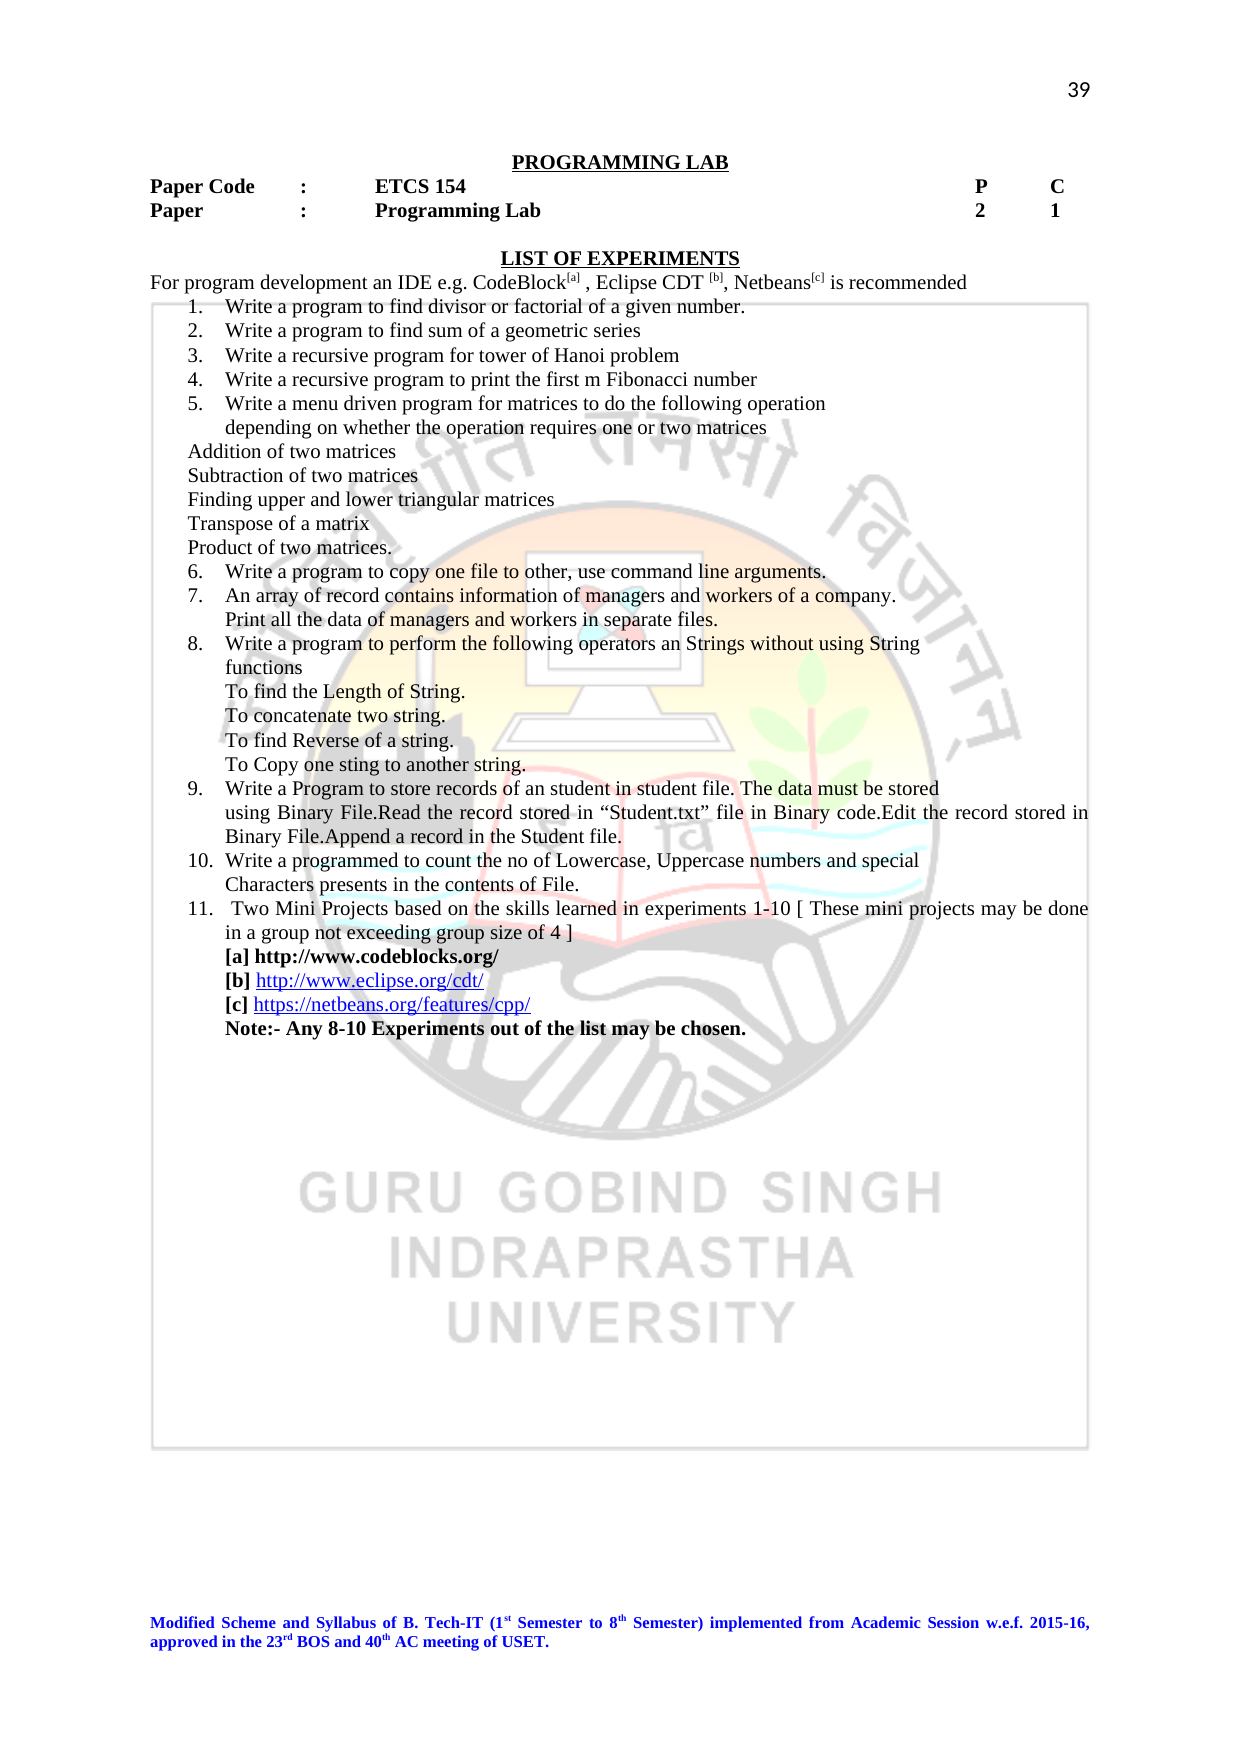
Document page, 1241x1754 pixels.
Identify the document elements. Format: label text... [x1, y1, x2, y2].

list Write a program to find divisor or factorial of a given number. [187, 294, 1090, 318]
text LIST OF EXPERIMENTS [150, 246, 1090, 270]
list Two Mini Projects based on the skills learned in experiments 1-10 [ These mini projects may be done in a group not exceeding group size of 4 ] [187, 896, 1090, 944]
text Characters presents in the contents of File. [225, 872, 1090, 896]
list Write a program to find sum of a geometric series [187, 318, 1090, 342]
text [b] http://www.eclipse.org/cdt/ [225, 968, 1090, 992]
text PROGRAMMING LAB [150, 150, 1090, 174]
text Note:- Any 8-10 Experiments out of the list may be chosen. [225, 1016, 1090, 1040]
text Paper Code : ETCS 154 P C Paper : Programming Lab 2 1 [150, 174, 1090, 222]
text Finding upper and lower triangular matrices [187, 487, 1090, 511]
text Addition of two matrices [187, 439, 1090, 463]
list Write a recursive program to print the first m Fibonacci number [187, 367, 1090, 391]
text Product of two matrices. [187, 535, 1090, 559]
text To find Reverse of a string. [225, 727, 1090, 752]
text using Binary File.Read the record stored in “Student.txt” file in Binary code.Edit the record stored in Binary File.Append a record in the Student file. [225, 800, 1090, 848]
text Print all the data of managers and workers in separate files. [225, 607, 1090, 631]
list Write a recursive program for tower of Hanoi problem [187, 342, 1090, 367]
text To concatenate two string. [225, 703, 1090, 727]
list Write a programmed to count the no of Lowercase, Uppercase numbers and special [187, 848, 1090, 872]
text functions [225, 655, 1090, 679]
text depending on whether the operation requires one or two matrices [225, 415, 1090, 439]
text For program development an IDE e.g. CodeBlock[a] , Eclipse CDT [b], Netbeans[c] is recommended [150, 270, 1090, 294]
text Transpose of a matrix [187, 511, 1090, 535]
text To Copy one sting to another string. [225, 752, 1090, 776]
list An array of record contains information of managers and workers of a company. [187, 583, 1090, 607]
list Write a Program to store records of an student in student file. The data must be stored [187, 776, 1090, 800]
text Subtraction of two matrices [187, 463, 1090, 487]
list Write a menu driven program for matrices to do the following operation [187, 391, 1090, 415]
text [a] http://www.codeblocks.org/ [225, 944, 1090, 968]
list Write a program to perform the following operators an Strings without using String [187, 631, 1090, 655]
text To find the Length of String. [225, 679, 1090, 703]
text [c] https://netbeans.org/features/cpp/ [225, 992, 1090, 1016]
list Write a program to copy one file to other, use command line arguments. [187, 559, 1090, 583]
